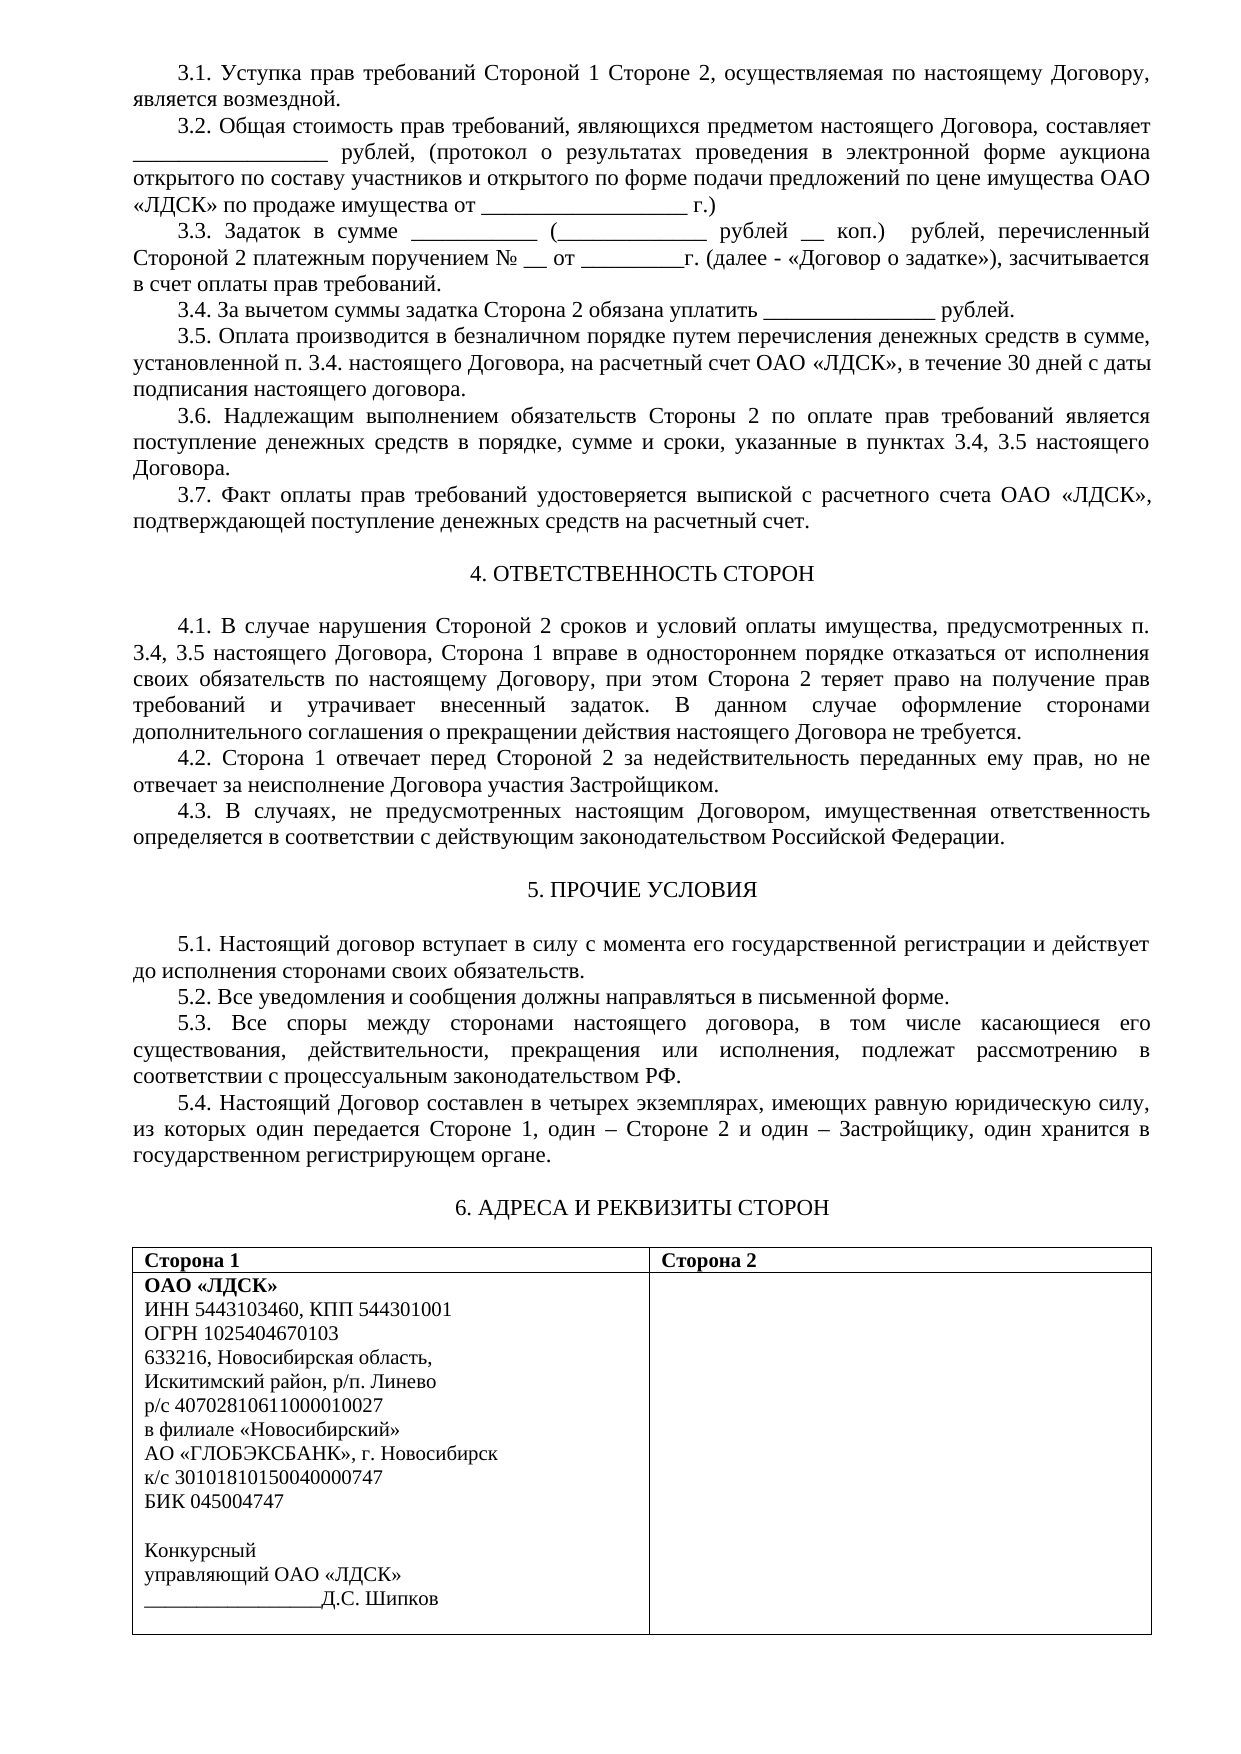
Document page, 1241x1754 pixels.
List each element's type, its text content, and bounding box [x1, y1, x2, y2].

text 6. АДРЕСА И РЕКВИЗИТЫ СТОРОН [133, 1194, 1152, 1220]
text 4. ОТВЕТСТВЕННОСТЬ СТОРОН [133, 560, 1152, 586]
text 5.4. Настоящий Договор составлен в четырех экземплярах, имеющих равную юридическую силу, из которых один передается Стороне 1, один – Стороне 2 и один – Застройщику, один хранится в государственном регистрирующем органе. [133, 1088, 1152, 1168]
title 3.2. Общая стоимость прав требований, являющихся предметом настоящего Договора, составляет _________________ рублей, (протокол о результатах проведения в электронной форме аукциона открытого по составу участников и открытого по форме подачи предложений по цене имущества ОАО «ЛДСК» по продаже имущества от __________________ г.) [133, 112, 1152, 217]
text 3.3. Задаток в сумме ___________ (_____________ рублей __ коп.) рублей, перечисленный Стороной 2 платежным поручением № __ от _________г. (далее - «Договор о задатке»), засчитывается в счет оплаты прав требований. [133, 217, 1152, 296]
text 3.7. Факт оплаты прав требований удостоверяется выпиской с расчетного счета ОАО «ЛДСК», подтверждающей поступление денежных средств на расчетный счет. [133, 481, 1152, 533]
text 5.2. Все уведомления и сообщения должны направляться в письменной форме. [133, 983, 1152, 1009]
text 4.2. Сторона 1 отвечает перед Стороной 2 за недействительность переданных ему прав, но не отвечает за неисполнение Договора участия Застройщиком. [133, 744, 1152, 797]
text 5. ПРОЧИЕ УСЛОВИЯ [133, 876, 1152, 902]
text 5.1. Настоящий договор вступает в силу с момента его государственной регистрации и действует до исполнения сторонами своих обязательств. [133, 930, 1152, 983]
text 3.6. Надлежащим выполнением обязательств Стороны 2 по оплате прав требований является поступление денежных средств в порядке, сумме и сроки, указанные в пунктах 3.4, 3.5 настоящего Договора. [133, 402, 1152, 481]
text 5.3. Все споры между сторонами настоящего договора, в том числе касающиеся его существования, действительности, прекращения или исполнения, подлежат рассмотрению в соответствии с процессуальным законодательством РФ. [133, 1009, 1152, 1088]
table_header Сторона 1 [133, 1248, 649, 1272]
text 3.5. Оплата производится в безналичном порядке путем перечисления денежных средств в сумме, установленной п. 3.4. настоящего Договора, на расчетный счет ОАО «ЛДСК», в течение 30 дней с даты подписания настоящего договора. [133, 323, 1152, 402]
table_cell ОАО «ЛДСК» ИНН 5443103460, КПП 544301001 ОГРН 1025404670103 633216, Новосибирская область, Искитимский район, р/п. Линево р/с 40702810611000010027 в филиале «Новосибирский» АО «ГЛОБЭКСБАНК», г. Новосибирск к/с 30101810150040000747 БИК 045004747 Конкурсный управляющий ОАО «ЛДСК» _________________Д.С. Шипков [133, 1273, 649, 1634]
table_cell [650, 1273, 1151, 1634]
text 4.1. В случае нарушения Стороной 2 сроков и условий оплаты имущества, предусмотренных п. 3.4, 3.5 настоящего Договора, Сторона 1 вправе в одностороннем порядке отказаться от исполнения своих обязательств по настоящему Договору, при этом Сторона 2 теряет право на получение прав требований и утрачивает внесенный задаток. В данном случае оформление сторонами дополнительного соглашения о прекращении действия настоящего Договора не требуется. [133, 612, 1152, 744]
text 4.3. В случаях, не предусмотренных настоящим Договором, имущественная ответственность определяется в соответствии с действующим законодательством Российской Федерации. [133, 797, 1152, 850]
table_header Сторона 2 [650, 1248, 1151, 1272]
text 3.1. Уступка прав требований Стороной 1 Стороне 2, осуществляемая по настоящему Договору, является возмездной. [133, 59, 1152, 112]
text 3.4. За вычетом суммы задатка Сторона 2 обязана уплатить _______________ рублей. [133, 296, 1152, 323]
